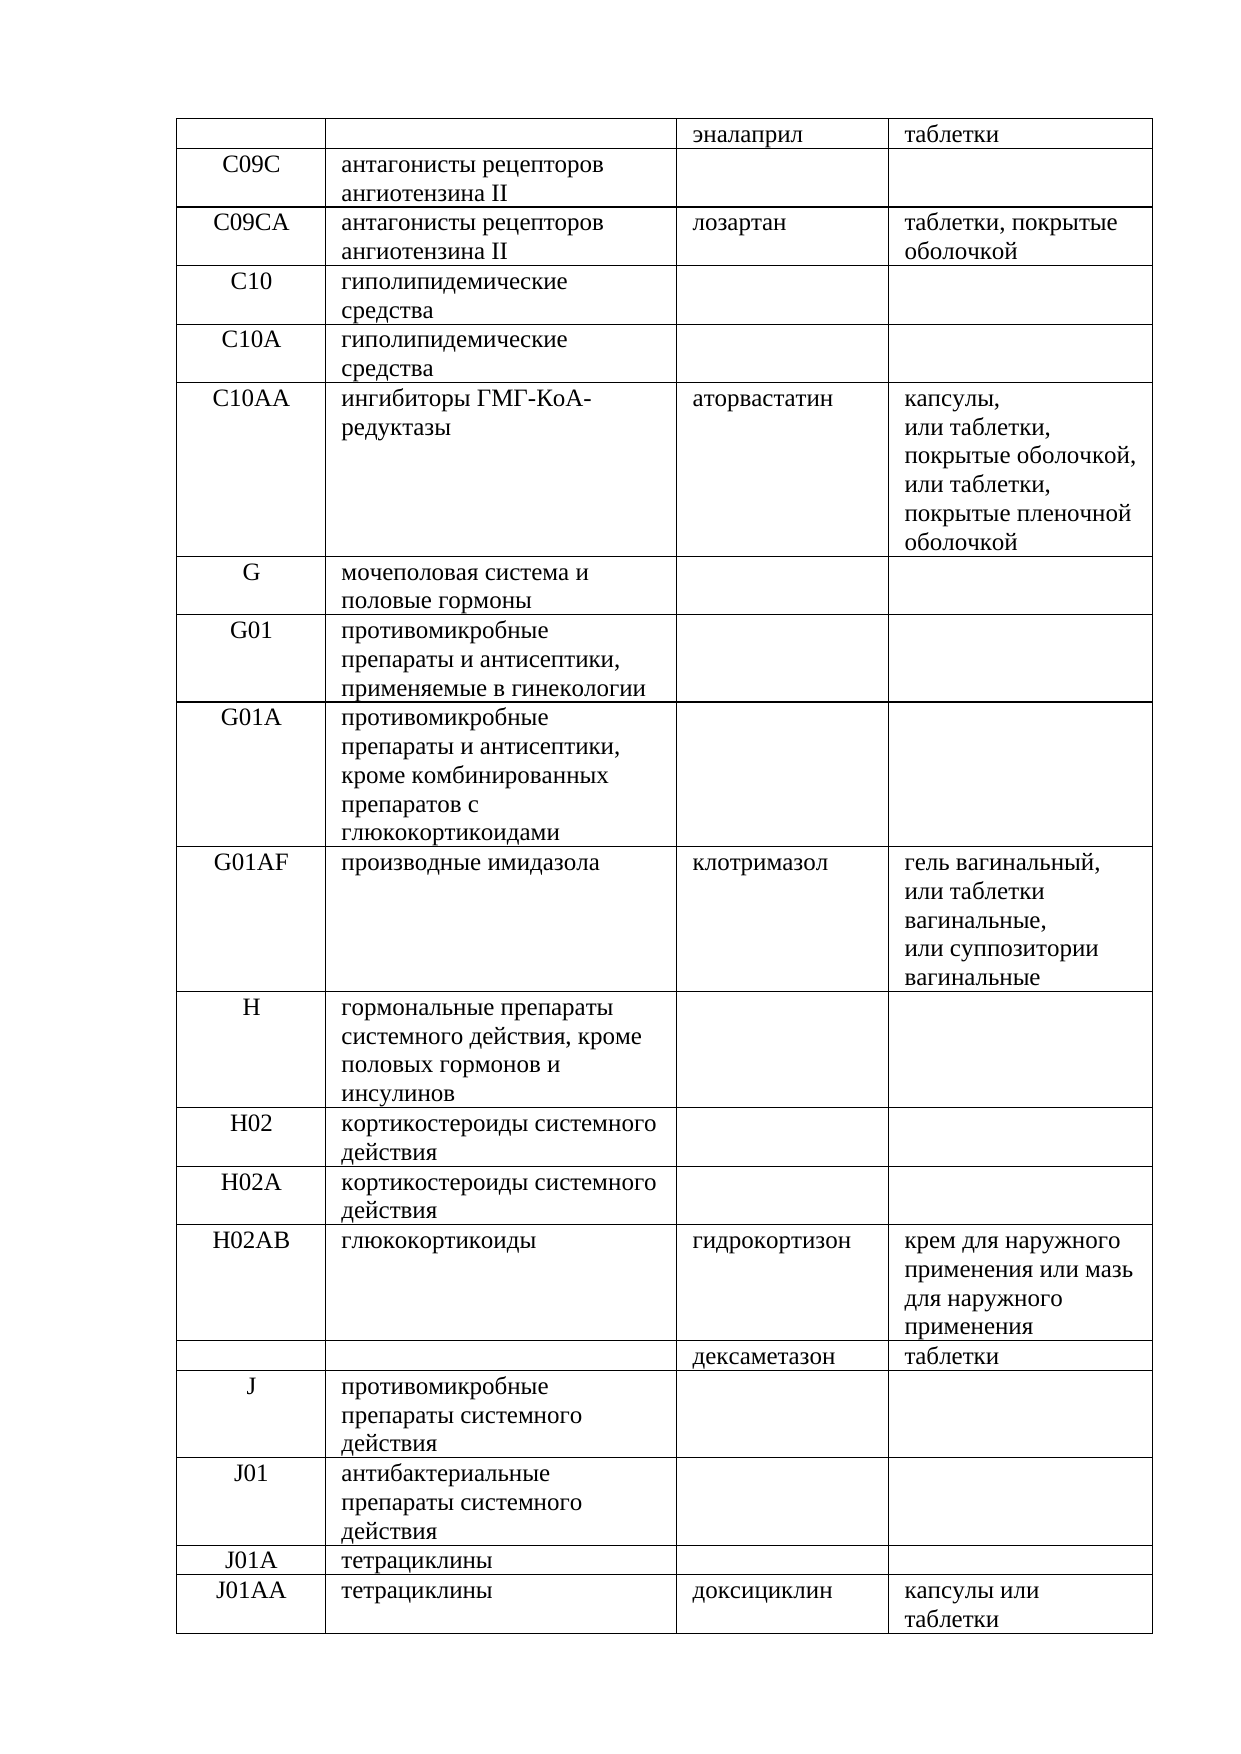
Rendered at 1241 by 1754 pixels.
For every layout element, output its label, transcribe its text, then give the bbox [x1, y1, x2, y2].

table_cell H02AB [177, 1225, 325, 1340]
table_cell кортикостероиды системного действия [326, 1108, 676, 1166]
table_cell ингибиторы ГМГ-КоА-редуктазы [326, 383, 676, 556]
table_cell С09СA [177, 208, 325, 265]
table_cell [889, 992, 1152, 1107]
table_cell [889, 1108, 1152, 1166]
table_cell [677, 1371, 888, 1457]
table_cell таблетки [889, 1341, 1152, 1370]
table_cell [677, 557, 888, 614]
table_cell крем для наружного применения или мазь для наружного применения [889, 1225, 1152, 1340]
table_cell J01AA [177, 1575, 325, 1633]
table_cell антагонисты рецепторов ангиотензина II [326, 149, 676, 206]
table_cell [889, 1458, 1152, 1544]
table_cell антибактериальные препараты системного действия [326, 1458, 676, 1544]
table_cell дексаметазон [677, 1341, 888, 1370]
table_cell лозартан [677, 208, 888, 265]
table_cell G01AF [177, 847, 325, 991]
table_cell тетрациклины [326, 1575, 676, 1633]
table_cell [677, 1167, 888, 1224]
table_cell [889, 325, 1152, 382]
table_cell G01A [177, 703, 325, 846]
table_cell C10A [177, 325, 325, 382]
table_cell [677, 149, 888, 206]
table_cell [677, 325, 888, 382]
table_cell G01 [177, 615, 325, 701]
table_cell доксициклин [677, 1575, 888, 1633]
table_cell [677, 1546, 888, 1574]
table_cell H [177, 992, 325, 1107]
table_cell [889, 1371, 1152, 1457]
table_cell [177, 119, 325, 148]
table_cell гидрокортизон [677, 1225, 888, 1340]
table_cell [889, 1167, 1152, 1224]
table_cell противомикробные препараты системного действия [326, 1371, 676, 1457]
table_cell капсулы, или таблетки, покрытые оболочкой, или таблетки, покрытые пленочной оболочкой [889, 383, 1152, 556]
table_cell G [177, 557, 325, 614]
table_cell [889, 266, 1152, 323]
table_cell кортикостероиды системного действия [326, 1167, 676, 1224]
table_cell J01A [177, 1546, 325, 1574]
table_cell противомикробные препараты и антисептики, применяемые в гинекологии [326, 615, 676, 701]
table_cell противомикробные препараты и антисептики, кроме комбинированных препаратов с глюкокортикоидами [326, 703, 676, 846]
table_cell производные имидазола [326, 847, 676, 991]
table_cell таблетки, покрытые оболочкой [889, 208, 1152, 265]
table_cell [889, 615, 1152, 701]
table_cell [889, 149, 1152, 206]
table_cell [677, 992, 888, 1107]
table_cell гиполипидемические средства [326, 325, 676, 382]
table_cell гормональные препараты системного действия, кроме половых гормонов и инсулинов [326, 992, 676, 1107]
table_cell [326, 1341, 676, 1370]
table_cell J01 [177, 1458, 325, 1544]
table_cell J [177, 1371, 325, 1457]
table_cell [326, 119, 676, 148]
table_cell С09С [177, 149, 325, 206]
table_cell [677, 266, 888, 323]
table_cell [177, 1341, 325, 1370]
table_cell таблетки [889, 119, 1152, 148]
table_cell C10AA [177, 383, 325, 556]
table_cell гиполипидемические средства [326, 266, 676, 323]
table_cell мочеполовая система и половые гормоны [326, 557, 676, 614]
table_cell антагонисты рецепторов ангиотензина II [326, 208, 676, 265]
table_cell клотримазол [677, 847, 888, 991]
table_cell [677, 703, 888, 846]
table_cell [889, 1546, 1152, 1574]
table_cell [889, 703, 1152, 846]
table_cell [677, 615, 888, 701]
table_cell [677, 1108, 888, 1166]
table_cell C10 [177, 266, 325, 323]
table_cell глюкокортикоиды [326, 1225, 676, 1340]
table_cell тетрациклины [326, 1546, 676, 1574]
table_cell капсулы или таблетки [889, 1575, 1152, 1633]
table_cell [889, 557, 1152, 614]
table_cell [677, 1458, 888, 1544]
table_cell гель вагинальный, или таблетки вагинальные, или суппозитории вагинальные [889, 847, 1152, 991]
table_cell аторвастатин [677, 383, 888, 556]
table_cell H02A [177, 1167, 325, 1224]
table_cell эналаприл [677, 119, 888, 148]
table_cell H02 [177, 1108, 325, 1166]
